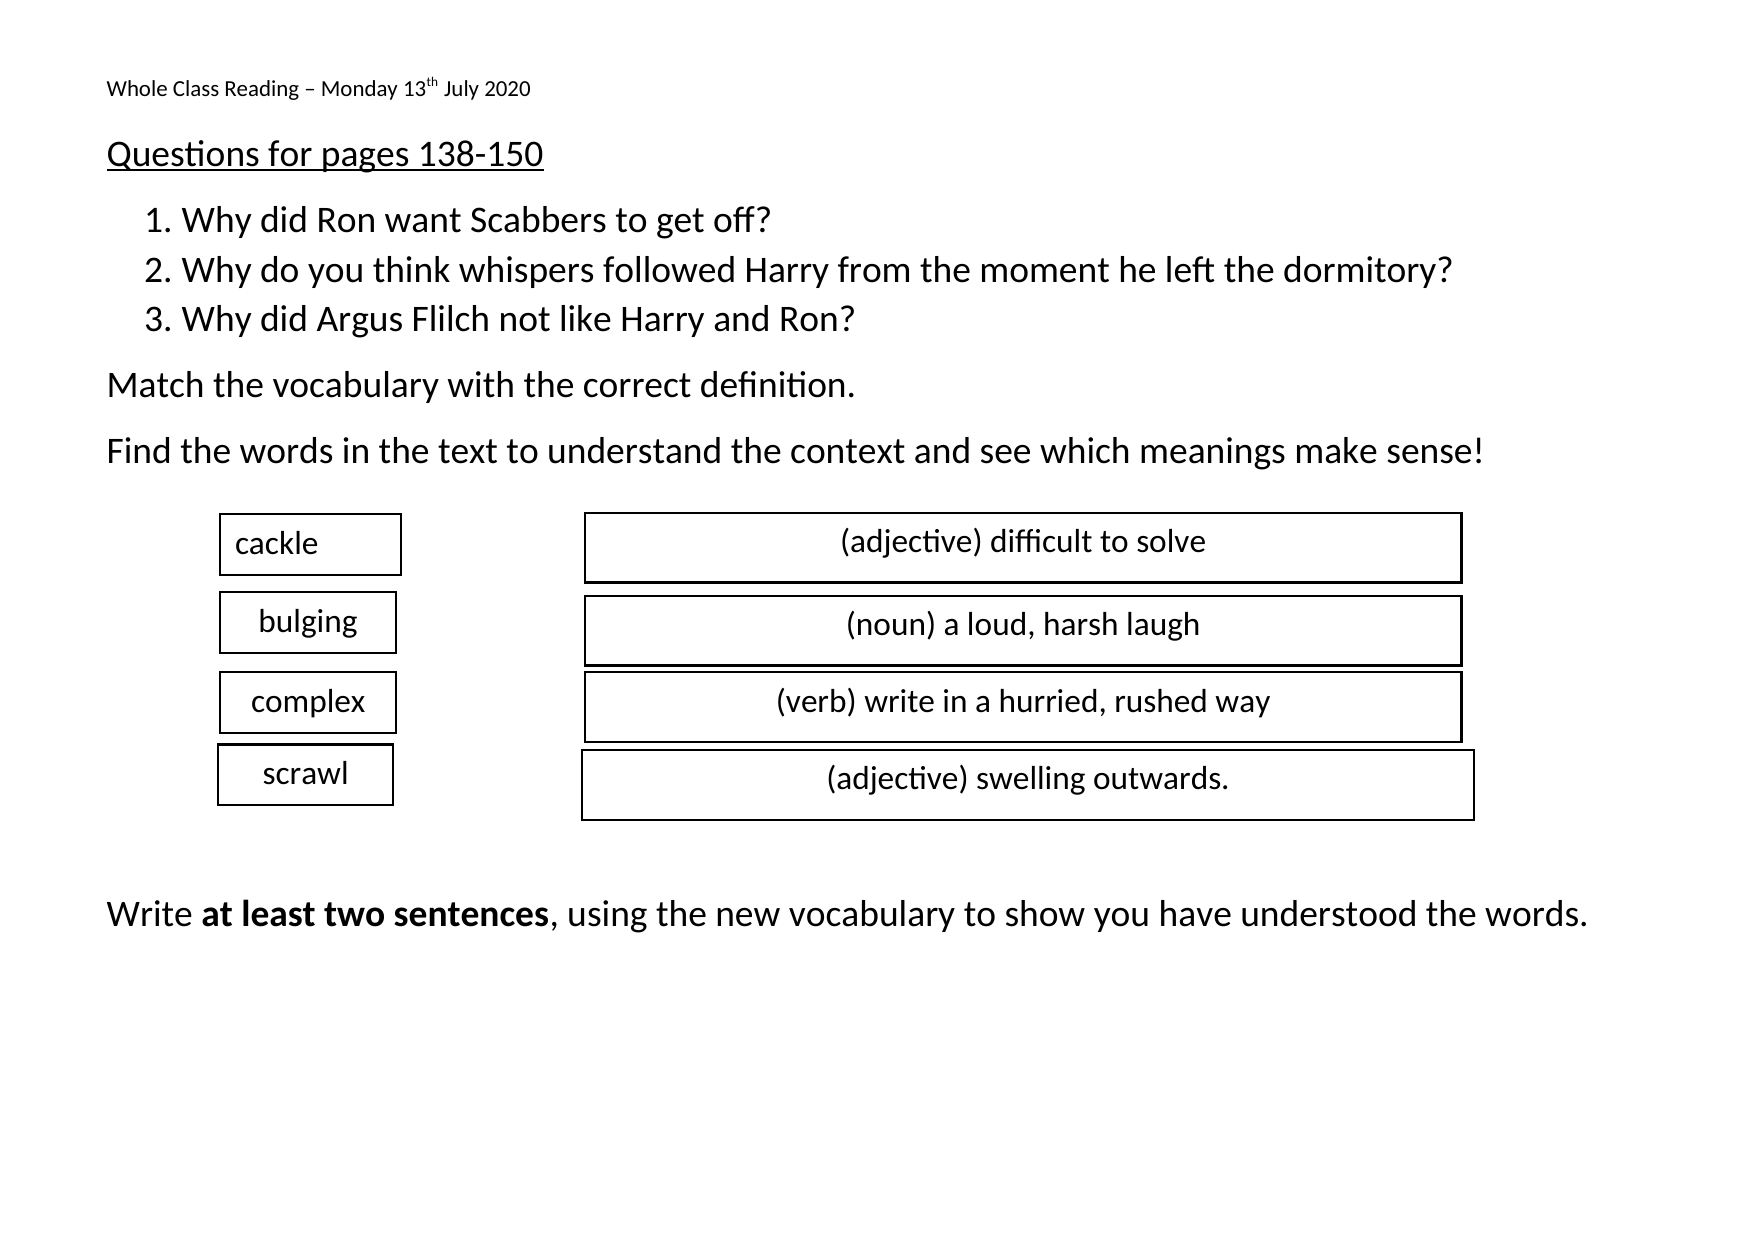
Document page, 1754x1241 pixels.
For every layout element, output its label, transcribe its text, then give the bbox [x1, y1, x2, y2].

text Find the words in the text to understand the context and see which meanings make sense! [106, 427, 1648, 473]
list Why did Ron want Scabbers to get off? [144, 196, 1648, 242]
list Why do you think whispers followed Harry from the moment he left the dormitory? [144, 246, 1648, 291]
list Why did Argus Flilch not like Harry and Ron? [144, 295, 1648, 341]
text Questions for pages 138-150 [106, 130, 1648, 176]
text Write at least two sentences, using the new vocabulary to show you have understood the words. [106, 890, 1648, 936]
text Match the vocabulary with the correct definition. [106, 361, 1648, 407]
